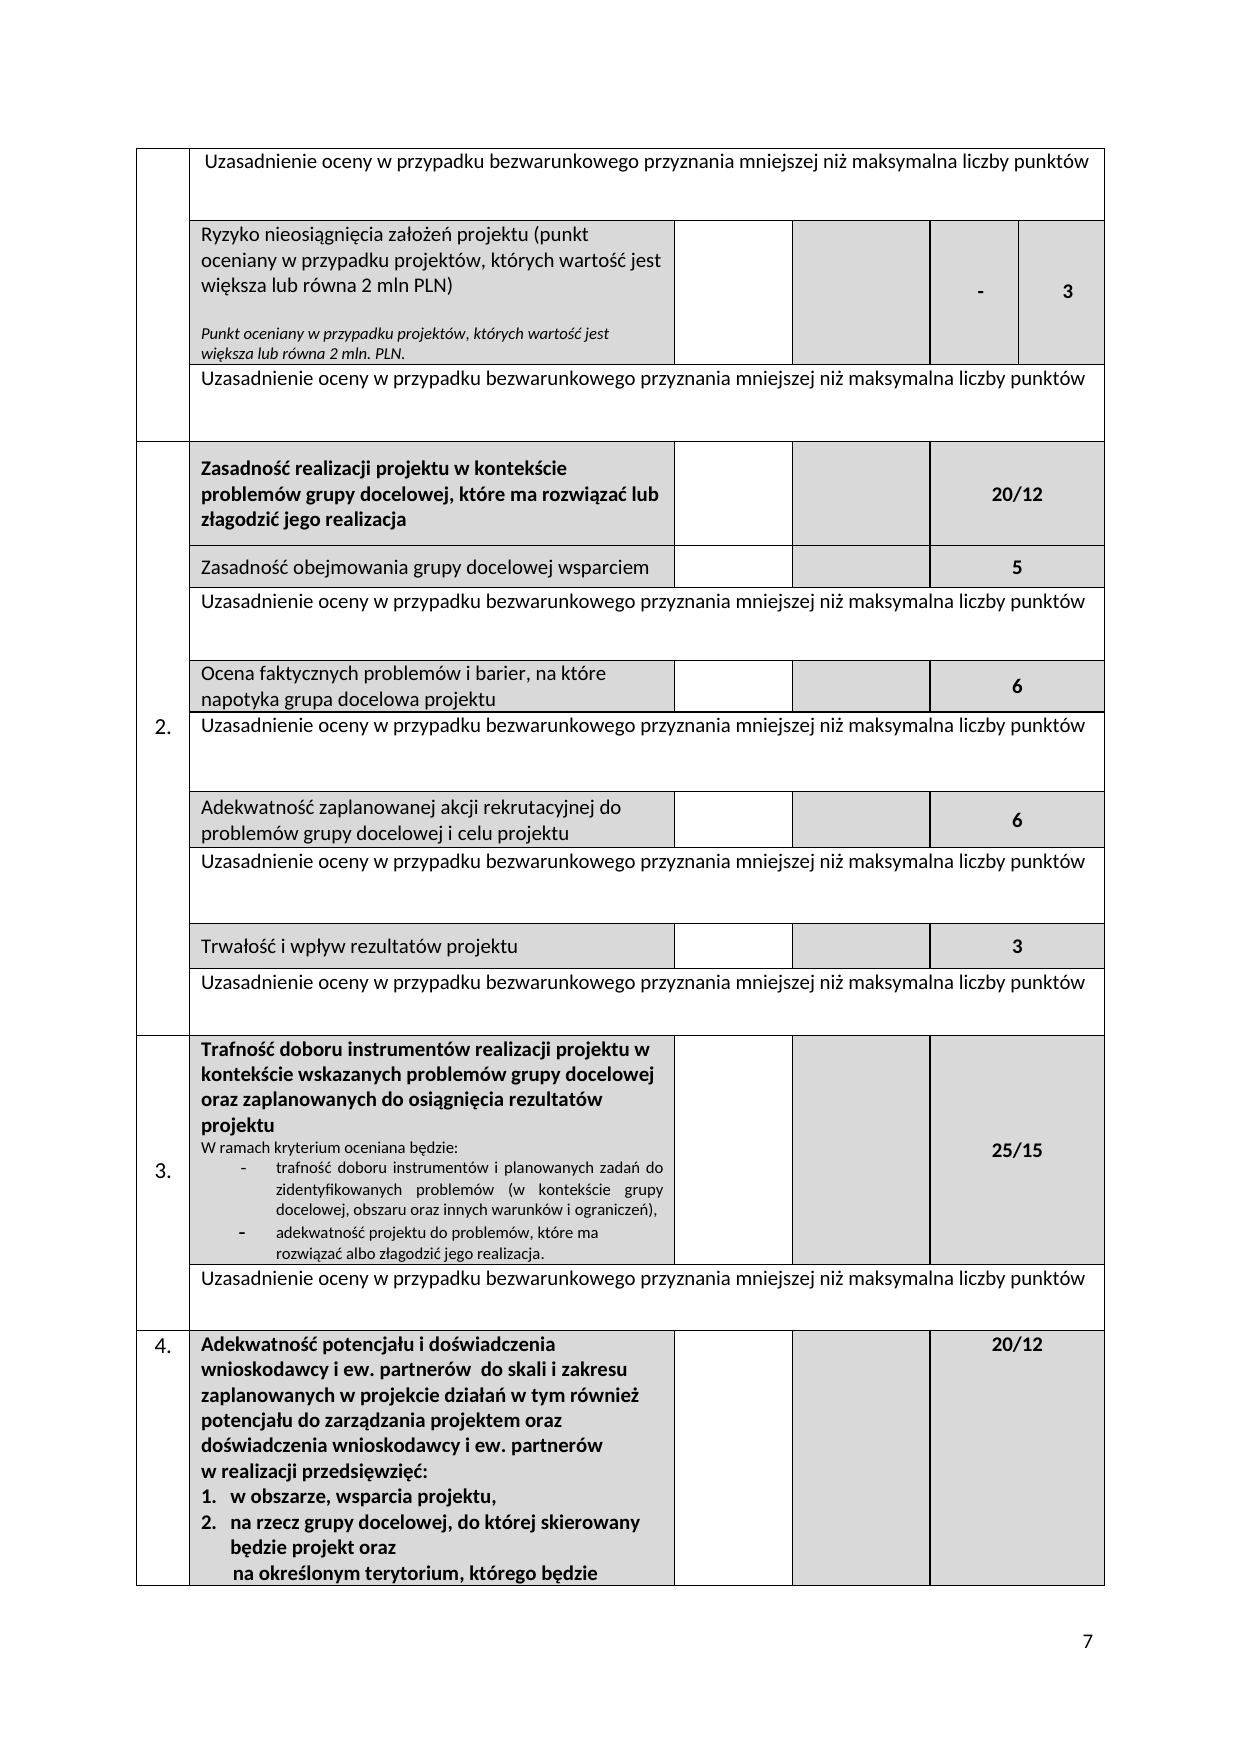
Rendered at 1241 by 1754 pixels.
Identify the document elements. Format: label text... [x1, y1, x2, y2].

table_cell [793, 221, 929, 364]
table_cell 6 [931, 661, 1104, 711]
table_cell Uzasadnienie oceny w przypadku bezwarunkowego przyznania mniejszej niż maksymalna liczby punktów [190, 713, 1104, 791]
table_cell - [931, 221, 1018, 364]
table_cell Uzasadnienie oceny w przypadku bezwarunkowego przyznania mniejszej niż maksymalna liczby punktów [190, 969, 1104, 1035]
table_cell [675, 442, 792, 545]
table_cell [675, 546, 792, 587]
table_cell [793, 1331, 929, 1585]
table_cell 6 [931, 792, 1104, 847]
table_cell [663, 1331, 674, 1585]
table_cell [793, 792, 929, 847]
table_cell 3 [931, 924, 1104, 968]
table_cell [793, 924, 929, 968]
table_cell 3 [1019, 221, 1104, 364]
table_cell [675, 661, 792, 711]
table_cell [675, 1331, 792, 1585]
table_cell [675, 924, 792, 968]
table_cell [675, 792, 792, 847]
table_cell 4. [137, 1331, 189, 1585]
table_cell 20/12 [931, 442, 1104, 545]
table_cell Zasadność realizacji projektu w kontekście problemów grupy docelowej, które ma rozwiązać lub złagodzić jego realizacja [190, 442, 674, 545]
table_cell 3. [137, 1036, 189, 1330]
table_cell [793, 546, 929, 587]
table_cell 25/15 [931, 1036, 1104, 1264]
table_cell [675, 1036, 792, 1264]
table_cell 20/12 [931, 1331, 1104, 1585]
table_cell 5 [931, 546, 1104, 587]
table_cell Uzasadnienie oceny w przypadku bezwarunkowego przyznania mniejszej niż maksymalna liczby punktów [190, 1265, 1104, 1330]
table_cell Uzasadnienie oceny w przypadku bezwarunkowego przyznania mniejszej niż maksymalna liczby punktów [190, 848, 1104, 923]
table_cell Zasadność obejmowania grupy docelowej wsparciem [190, 546, 674, 587]
table_cell Trafność doboru instrumentów realizacji projektu w kontekście wskazanych problemów grupy docelowej oraz zaplanowanych do osiągnięcia rezultatów projektu W ramach kryterium oceniana będzie: trafność doboru instrumentów i planowanych zadań do zidentyfikowanych problemów (w kontekście grupy docelowej, obszaru oraz innych warunków i ograniczeń), adekwatność projektu do problemów, które ma rozwiązać albo złagodzić jego realizacja. [190, 1036, 674, 1264]
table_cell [190, 149, 1104, 220]
table_cell Ryzyko nieosiągnięcia założeń projektu (punkt oceniany w przypadku projektów, których wartość jest większa lub równa 2 mln PLN) Punkt oceniany w przypadku projektów, których wartość jest większa lub równa 2 mln. PLN. [190, 221, 674, 364]
table_cell 2. [137, 442, 189, 1035]
table_cell [793, 442, 929, 545]
table_cell Ocena faktycznych problemów i barier, na które napotyka grupa docelowa projektu [190, 661, 674, 711]
table_cell Uzasadnienie oceny w przypadku bezwarunkowego przyznania mniejszej niż maksymalna liczby punktów [190, 365, 1104, 441]
table_cell [793, 661, 929, 711]
table_cell [675, 221, 792, 364]
table_cell Uzasadnienie oceny w przypadku bezwarunkowego przyznania mniejszej niż maksymalna liczby punktów [190, 588, 1104, 659]
table_cell [793, 1036, 929, 1264]
table_cell Trwałość i wpływ rezultatów projektu [190, 924, 674, 968]
table_cell Adekwatność zaplanowanej akcji rekrutacyjnej do problemów grupy docelowej i celu projektu [190, 792, 674, 847]
